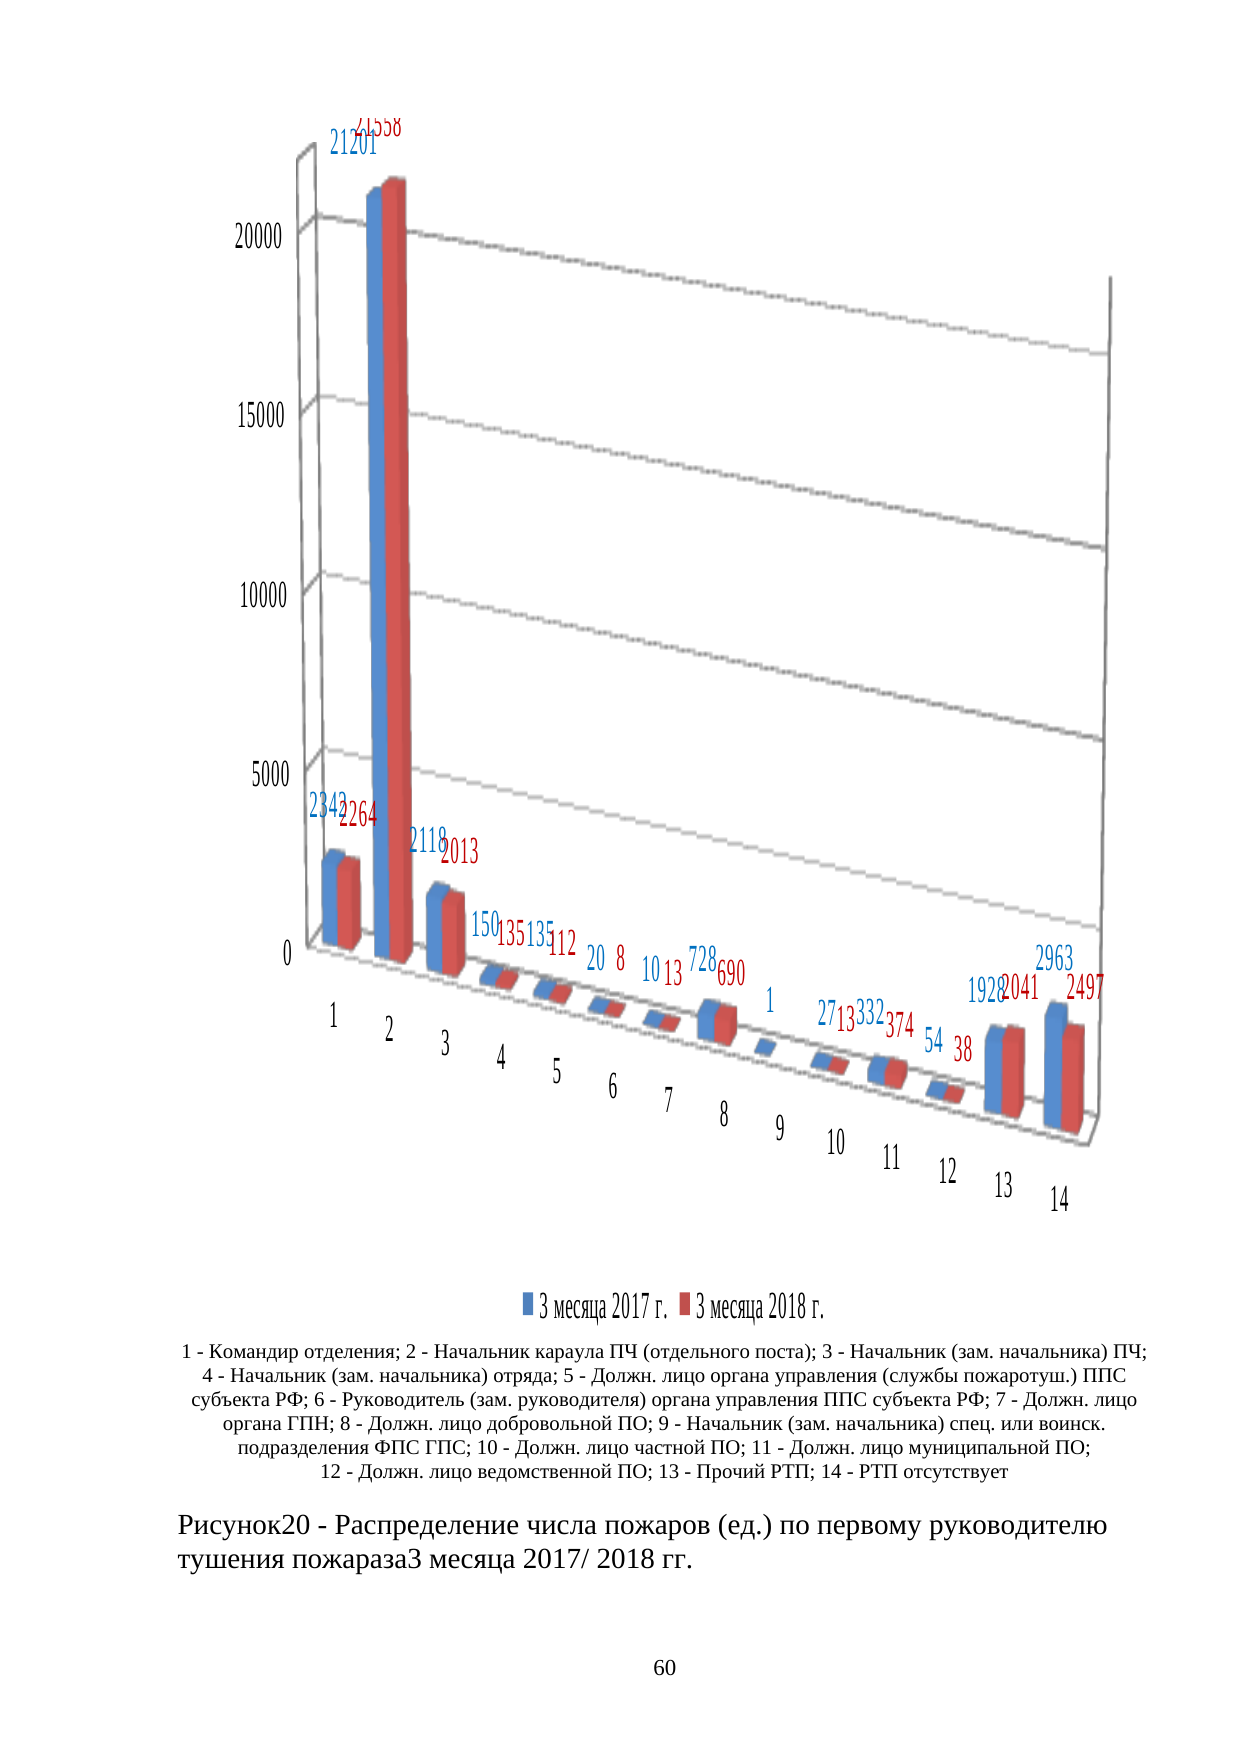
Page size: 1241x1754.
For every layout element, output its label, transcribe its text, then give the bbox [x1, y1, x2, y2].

text Рисунок20 - Распределение числа пожаров (ед.) по первому руководителю тушения пожараза3 месяца 2017/ 2018 гг. [177, 1507, 1152, 1574]
text 1 - Командир отделения; 2 - Начальник караула ПЧ (отдельного поста); 3 - Начальник (зам. начальника) ПЧ; 4 - Начальник (зам. начальника) отряда; 5 - Должн. лицо органа управления (службы пожаротуш.) ППС субъекта РФ; 6 - Руководитель (зам. руководителя) органа управления ППС субъекта РФ; 7 - Должн. лицо органа ГПН; 8 - Должн. лицо добровольной ПО; 9 - Начальник (зам. начальника) спец. или воинск. подразделения ФПС ГПС; 10 - Должн. лицо частной ПО; 11 - Должн. лицо муниципальной ПО; [177, 1339, 1152, 1459]
text 12 - Должн. лицо ведомственной ПО; 13 - Прочий РТП; 14 - РТП отсутствует [177, 1459, 1152, 1483]
